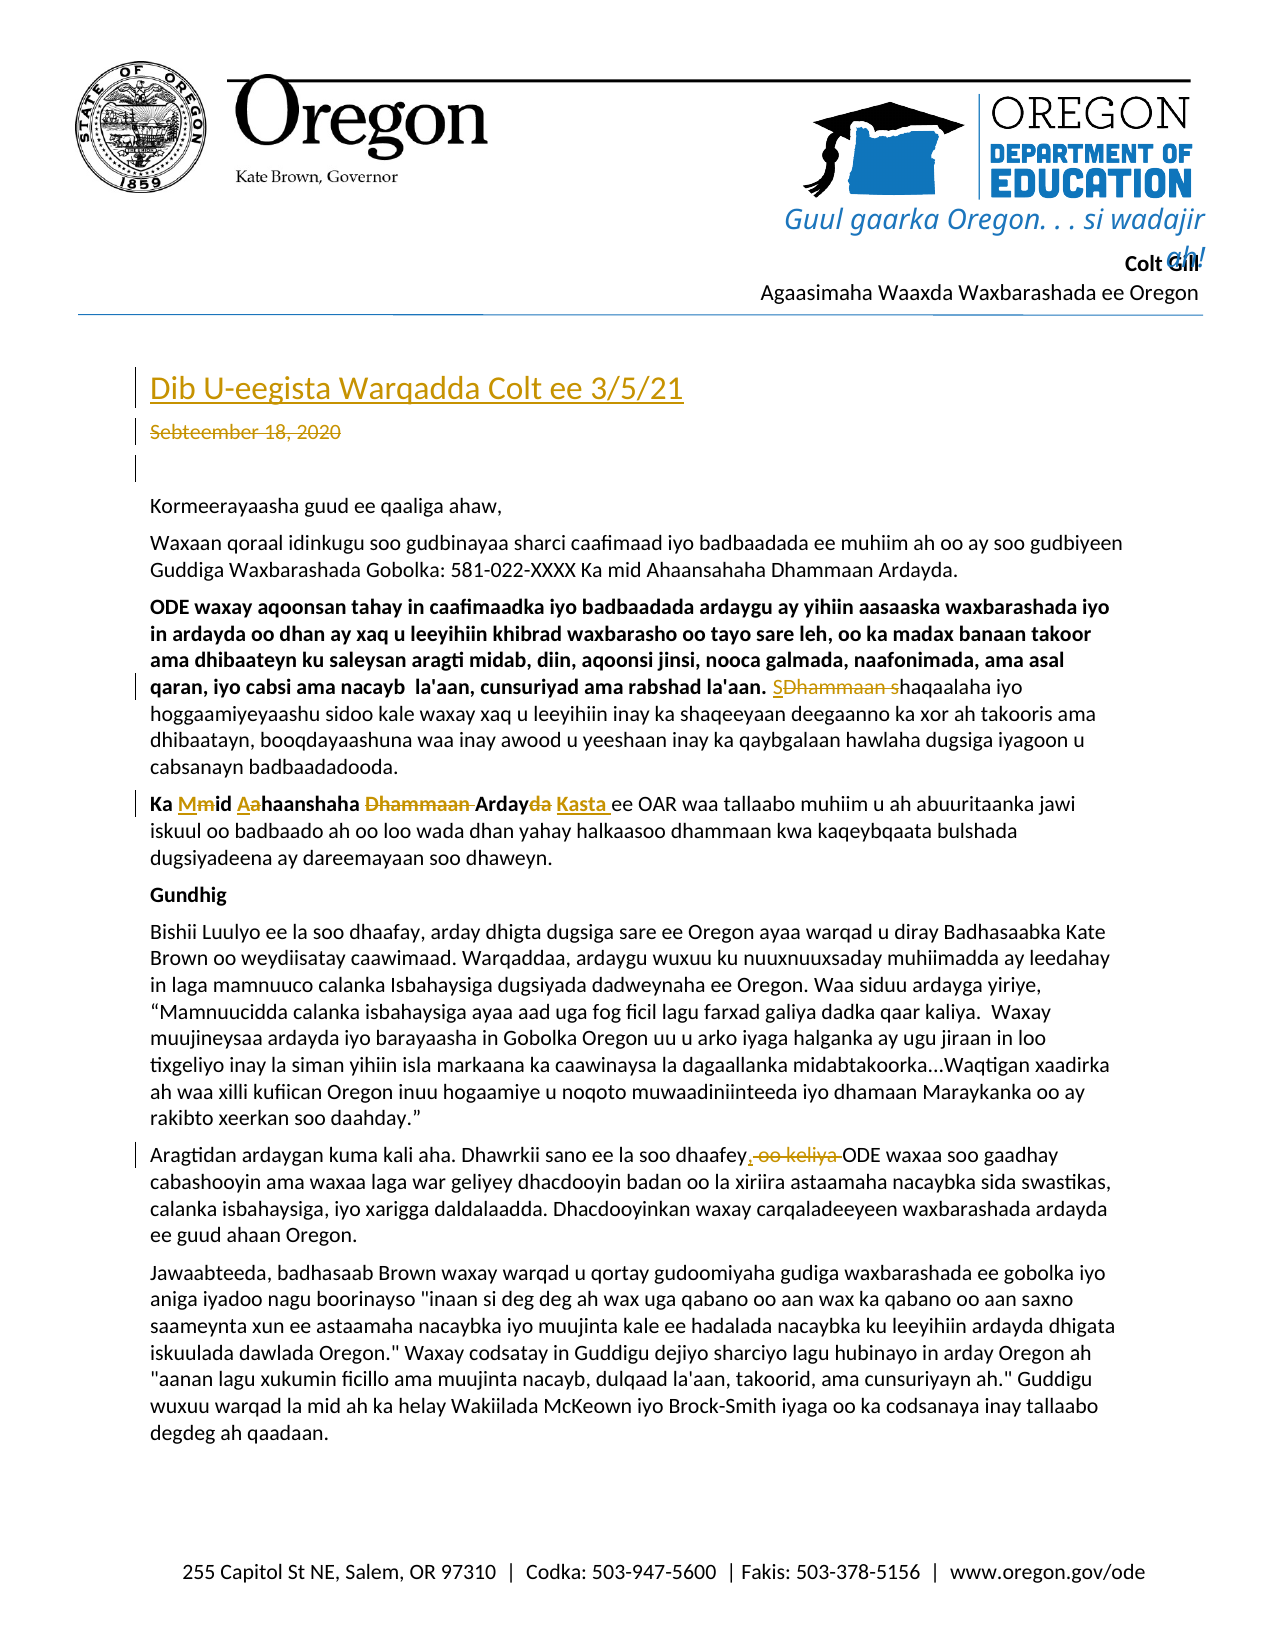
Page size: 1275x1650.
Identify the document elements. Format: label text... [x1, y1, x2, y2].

text Gundhig [150, 881, 1125, 907]
picture [760, 51, 1239, 239]
text Bishii Luulyo ee la soo dhaafay, arday dhigta dugsiga sare ee Oregon ayaa warqad u diray Badhasaabka Kate Brown oo weydiisatay caawimaad. Warqaddaa, ardaygu wuxuu ku nuuxnuuxsaday muhiimadda ay leedahay in laga mamnuuco calanka Isbahaysiga dugsiyada dadweynaha ee Oregon. Waa siduu ardayga yiriye, “Mamnuucidda calanka isbahaysiga ayaa aad uga fog ficil lagu farxad galiya dadka qaar kaliya. Waxay muujineysaa ardayda iyo barayaasha in Gobolka Oregon uu u arko iyaga halganka ay ugu jiraan in loo tixgeliyo inay la siman yihiin isla markaana ka caawinaysa la dagaallanka midabtakoorka...Waqtigan xaadirka ah waa xilli kufiican Oregon inuu hogaamiye u noqoto muwaadiniinteeda iyo dhamaan Maraykanka oo ay rakibto xeerkan soo daahday.” [150, 918, 1125, 1131]
text Aragtidan ardaygan kuma kali aha. Dhawrkii sano ee la soo dhaafeyODE waxaa soo gaadhay cabashooyin ama waxaa laga war geliyey dhacdooyin badan oo la xiriira astaamaha nacaybka sida swastikas, calanka isbahaysiga, iyo xarigga daldalaadda. Dhacdooyinkan waxay carqaladeeyeen waxbarashada ardayda ee guud ahaan Oregon. [150, 1142, 1125, 1248]
text Jawaabteeda, badhasaab Brown waxay warqad u qortay gudoomiyaha gudiga waxbarashada ee gobolka iyo aniga iyadoo nagu boorinayso "inaan si deg deg ah wax uga qabano oo aan wax ka qabano oo aan saxno saameynta xun ee astaamaha nacaybka iyo muujinta kale ee hadalada nacaybka ku leeyihiin ardayda dhigata iskuulada dawlada Oregon." Waxay codsatay in Guddigu dejiyo sharciyo lagu hubinayo in arday Oregon ah "aanan lagu xukumin ficillo ama muujinta nacayb, dulqaad la'aan, takoorid, ama cunsuriyayn ah." Guddigu wuxuu warqad la mid ah ka helay Wakiilada McKeown iyo Brock-Smith iyaga oo ka codsanaya inay tallaabo degdeg ah qaadaan. [150, 1259, 1125, 1445]
text ODE waxay aqoonsan tahay in caafimaadka iyo badbaadada ardaygu ay yihiin aasaaska waxbarashada iyo in ardayda oo dhan ay xaq u leeyihiin khibrad waxbarasho oo tayo sare leh, oo ka madax banaan takoor ama dhibaateyn ku saleysan aragti midab, diin, aqoonsi jinsi, nooca galmada, naafonimada, ama asal qaran, iyo cabsi ama nacayb la'aan, cunsuriyad ama rabshad la'aan. haqaalaha iyo hoggaamiyeyaashu sidoo kale waxay xaq u leeyihiin inay ka shaqeeyaan deegaanno ka xor ah takooris ama dhibaatayn, booqdayaashuna waa inay awood u yeeshaan inay ka qaybgalaan hawlaha dugsiga iyagoon u cabsanayn badbaadadooda. [150, 593, 1125, 780]
text Kormeerayaasha guud ee qaaliga ahaw, [150, 492, 1125, 519]
text Ka id haanshaha Arday ee OAR waa tallaabo muhiim u ah abuuritaanka jawi iskuul oo badbaado ah oo loo wada dhan yahay halkaasoo dhammaan kwa kaqeybqaata bulshada dugsiyadeena ay dareemayaan soo dhaweyn. [150, 790, 1125, 870]
picture [75, 61, 490, 193]
text Waxaan qoraal idinkugu soo gudbinayaa sharci caafimaad iyo badbaadada ee muhiim ah oo ay soo gudbiyeen Guddiga Waxbarashada Gobolka: 581-022-XXXX Ka mid Ahaansahaha Dhammaan Ardayda. [150, 529, 1125, 583]
